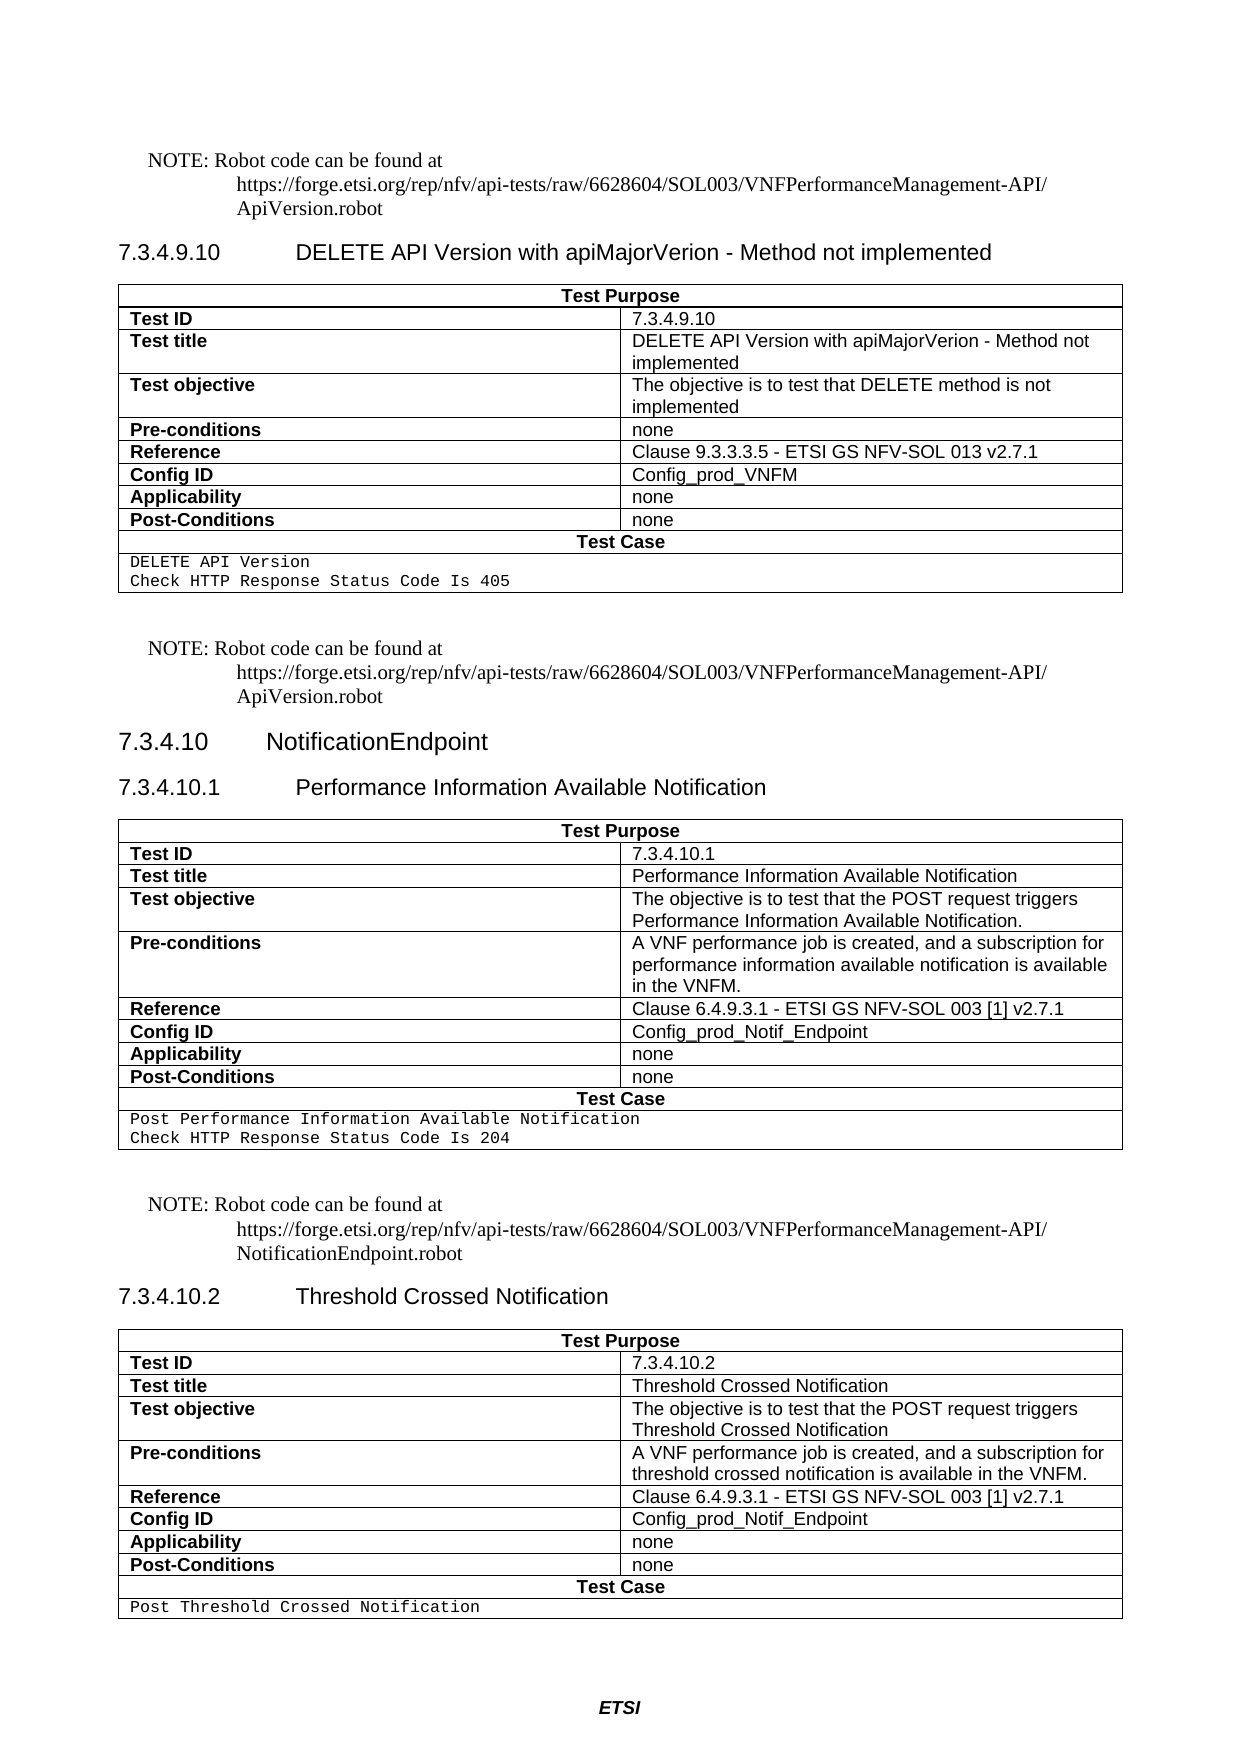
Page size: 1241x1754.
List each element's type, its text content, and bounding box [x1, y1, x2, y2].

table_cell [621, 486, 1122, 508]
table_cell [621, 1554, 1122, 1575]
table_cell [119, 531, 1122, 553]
text NOTE: Robot code can be found at https://forge.etsi.org/rep/nfv/api-tests/raw/6628604/SOL003/VNFPerformanceManagement-API/ApiVersion.robot [148, 636, 1122, 708]
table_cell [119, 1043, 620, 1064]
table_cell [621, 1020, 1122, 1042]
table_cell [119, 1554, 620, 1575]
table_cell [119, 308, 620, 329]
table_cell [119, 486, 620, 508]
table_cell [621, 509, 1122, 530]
text NOTE: Robot code can be found at https://forge.etsi.org/rep/nfv/api-tests/raw/6628604/SOL003/VNFPerformanceManagement-API/ApiVersion.robot [148, 148, 1122, 220]
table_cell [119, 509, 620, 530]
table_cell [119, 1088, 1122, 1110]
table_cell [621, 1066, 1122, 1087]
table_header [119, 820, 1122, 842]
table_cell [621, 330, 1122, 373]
subtitle 7.3.4.10.2 Threshold Crossed Notification [118, 1283, 1122, 1310]
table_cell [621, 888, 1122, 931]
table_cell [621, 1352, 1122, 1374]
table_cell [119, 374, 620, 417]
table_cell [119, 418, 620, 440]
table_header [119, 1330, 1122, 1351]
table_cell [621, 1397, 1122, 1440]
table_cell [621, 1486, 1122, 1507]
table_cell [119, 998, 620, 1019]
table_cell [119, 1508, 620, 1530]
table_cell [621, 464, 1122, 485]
subtitle 7.3.4.9.10 DELETE API Version with apiMajorVerion - Method not implemented [118, 239, 1122, 265]
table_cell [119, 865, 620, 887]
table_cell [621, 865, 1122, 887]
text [148, 1192, 1122, 1264]
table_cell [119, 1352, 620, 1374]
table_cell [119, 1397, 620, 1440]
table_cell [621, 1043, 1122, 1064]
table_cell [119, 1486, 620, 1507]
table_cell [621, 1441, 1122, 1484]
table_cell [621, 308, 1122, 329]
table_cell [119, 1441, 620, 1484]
subtitle 7.3.4.10 NotificationEndpoint [118, 726, 1122, 755]
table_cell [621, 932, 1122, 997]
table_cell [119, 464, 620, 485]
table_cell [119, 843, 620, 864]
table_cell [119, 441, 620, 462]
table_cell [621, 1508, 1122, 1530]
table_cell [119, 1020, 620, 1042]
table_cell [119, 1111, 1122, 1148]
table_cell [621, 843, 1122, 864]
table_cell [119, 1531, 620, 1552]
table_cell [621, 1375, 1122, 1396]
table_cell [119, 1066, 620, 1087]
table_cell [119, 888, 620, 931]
subtitle 7.3.4.10.1 Performance Information Available Notification [118, 774, 1122, 800]
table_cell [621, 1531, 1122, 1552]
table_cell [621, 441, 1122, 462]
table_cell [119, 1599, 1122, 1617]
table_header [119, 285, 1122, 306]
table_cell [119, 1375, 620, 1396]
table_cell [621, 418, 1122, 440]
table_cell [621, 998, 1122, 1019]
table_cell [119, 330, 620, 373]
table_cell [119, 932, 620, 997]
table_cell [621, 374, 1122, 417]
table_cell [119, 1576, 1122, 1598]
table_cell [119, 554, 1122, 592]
